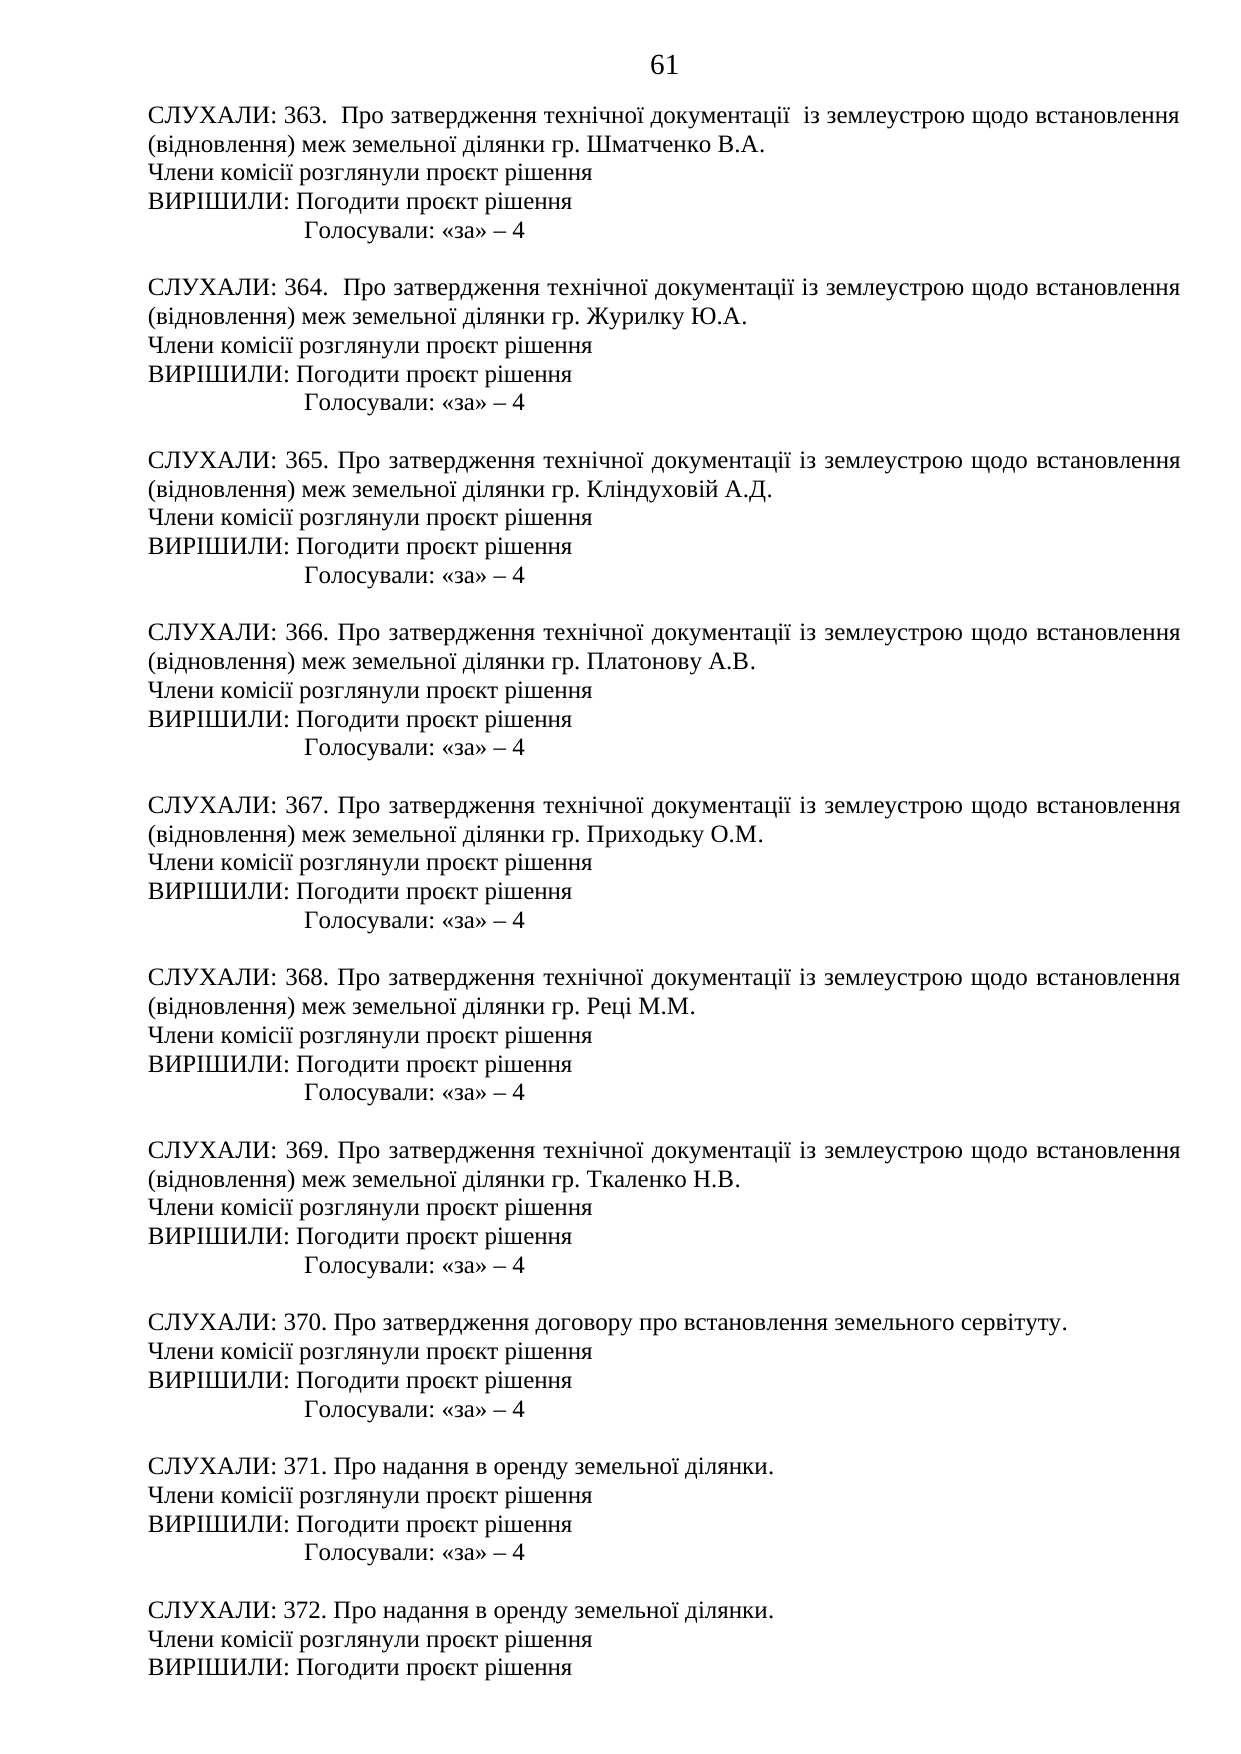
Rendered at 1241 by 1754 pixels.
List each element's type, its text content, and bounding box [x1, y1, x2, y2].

text Голосували: «за» – 4 [148, 1537, 1181, 1566]
text ВИРІШИЛИ: Погодити проєкт рішення [148, 1509, 1181, 1537]
text Члени комісії розглянули проєкт рішення [148, 1192, 1181, 1221]
text Члени комісії розглянули проєкт рішення [148, 675, 1181, 704]
text Члени комісії розглянули проєкт рішення [148, 1020, 1181, 1049]
text ВИРІШИЛИ: Погодити проєкт рішення [148, 531, 1181, 560]
text Голосували: «за» – 4 [148, 1394, 1181, 1422]
text Члени комісії розглянули проєкт рішення [148, 1336, 1181, 1365]
text ВИРІШИЛИ: Погодити проєкт рішення [148, 1221, 1181, 1250]
text Голосували: «за» – 4 [148, 387, 1181, 416]
text СЛУХАЛИ: 369. Про затвердження технічної документації із землеустрою щодо встановлення (відновлення) меж земельної ділянки гр. Ткаленко Н.В. [148, 1135, 1181, 1192]
text СЛУХАЛИ: 372. Про надання в оренду земельної ділянки. [148, 1595, 1181, 1624]
text Члени комісії розглянули проєкт рішення [148, 330, 1181, 359]
text ВИРІШИЛИ: Погодити проєкт рішення [148, 1365, 1181, 1394]
text Члени комісії розглянули проєкт рішення [148, 1624, 1181, 1652]
text СЛУХАЛИ: 364. Про затвердження технічної документації із землеустрою щодо встановлення (відновлення) меж земельної ділянки гр. Журилку Ю.А. [148, 272, 1181, 330]
text Голосували: «за» – 4 [148, 560, 1181, 589]
text ВИРІШИЛИ: Погодити проєкт рішення [148, 359, 1181, 387]
text Члени комісії розглянули проєкт рішення [148, 1480, 1181, 1509]
text ВИРІШИЛИ: Погодити проєкт рішення [148, 1049, 1181, 1077]
text СЛУХАЛИ: 368. Про затвердження технічної документації із землеустрою щодо встановлення (відновлення) меж земельної ділянки гр. Реці М.М. [148, 962, 1181, 1020]
text Члени комісії розглянули проєкт рішення [148, 502, 1181, 531]
text Голосували: «за» – 4 [148, 905, 1181, 934]
text Голосували: «за» – 4 [148, 1250, 1181, 1279]
text СЛУХАЛИ: 363. Про затвердження технічної документації із землеустрою щодо встановлення (відновлення) меж земельної ділянки гр. Шматченко В.А. [148, 100, 1181, 157]
text СЛУХАЛИ: 367. Про затвердження технічної документації із землеустрою щодо встановлення (відновлення) меж земельної ділянки гр. Приходьку О.М. [148, 790, 1181, 847]
text ВИРІШИЛИ: Погодити проєкт рішення [148, 1652, 1181, 1681]
text СЛУХАЛИ: 370. Про затвердження договору про встановлення земельного сервітуту. [148, 1307, 1181, 1336]
text ВИРІШИЛИ: Погодити проєкт рішення [148, 704, 1181, 732]
text Голосували: «за» – 4 [148, 215, 1181, 244]
text СЛУХАЛИ: 366. Про затвердження технічної документації із землеустрою щодо встановлення (відновлення) меж земельної ділянки гр. Платонову А.В. [148, 617, 1181, 675]
text СЛУХАЛИ: 365. Про затвердження технічної документації із землеустрою щодо встановлення (відновлення) меж земельної ділянки гр. Кліндуховій А.Д. [148, 445, 1181, 502]
text Члени комісії розглянули проєкт рішення [148, 847, 1181, 876]
text Голосували: «за» – 4 [148, 1077, 1181, 1106]
text Члени комісії розглянули проєкт рішення [148, 157, 1181, 186]
text Голосували: «за» – 4 [148, 732, 1181, 761]
text СЛУХАЛИ: 371. Про надання в оренду земельної ділянки. [148, 1451, 1181, 1480]
text ВИРІШИЛИ: Погодити проєкт рішення [148, 876, 1181, 905]
text ВИРІШИЛИ: Погодити проєкт рішення [148, 186, 1181, 215]
